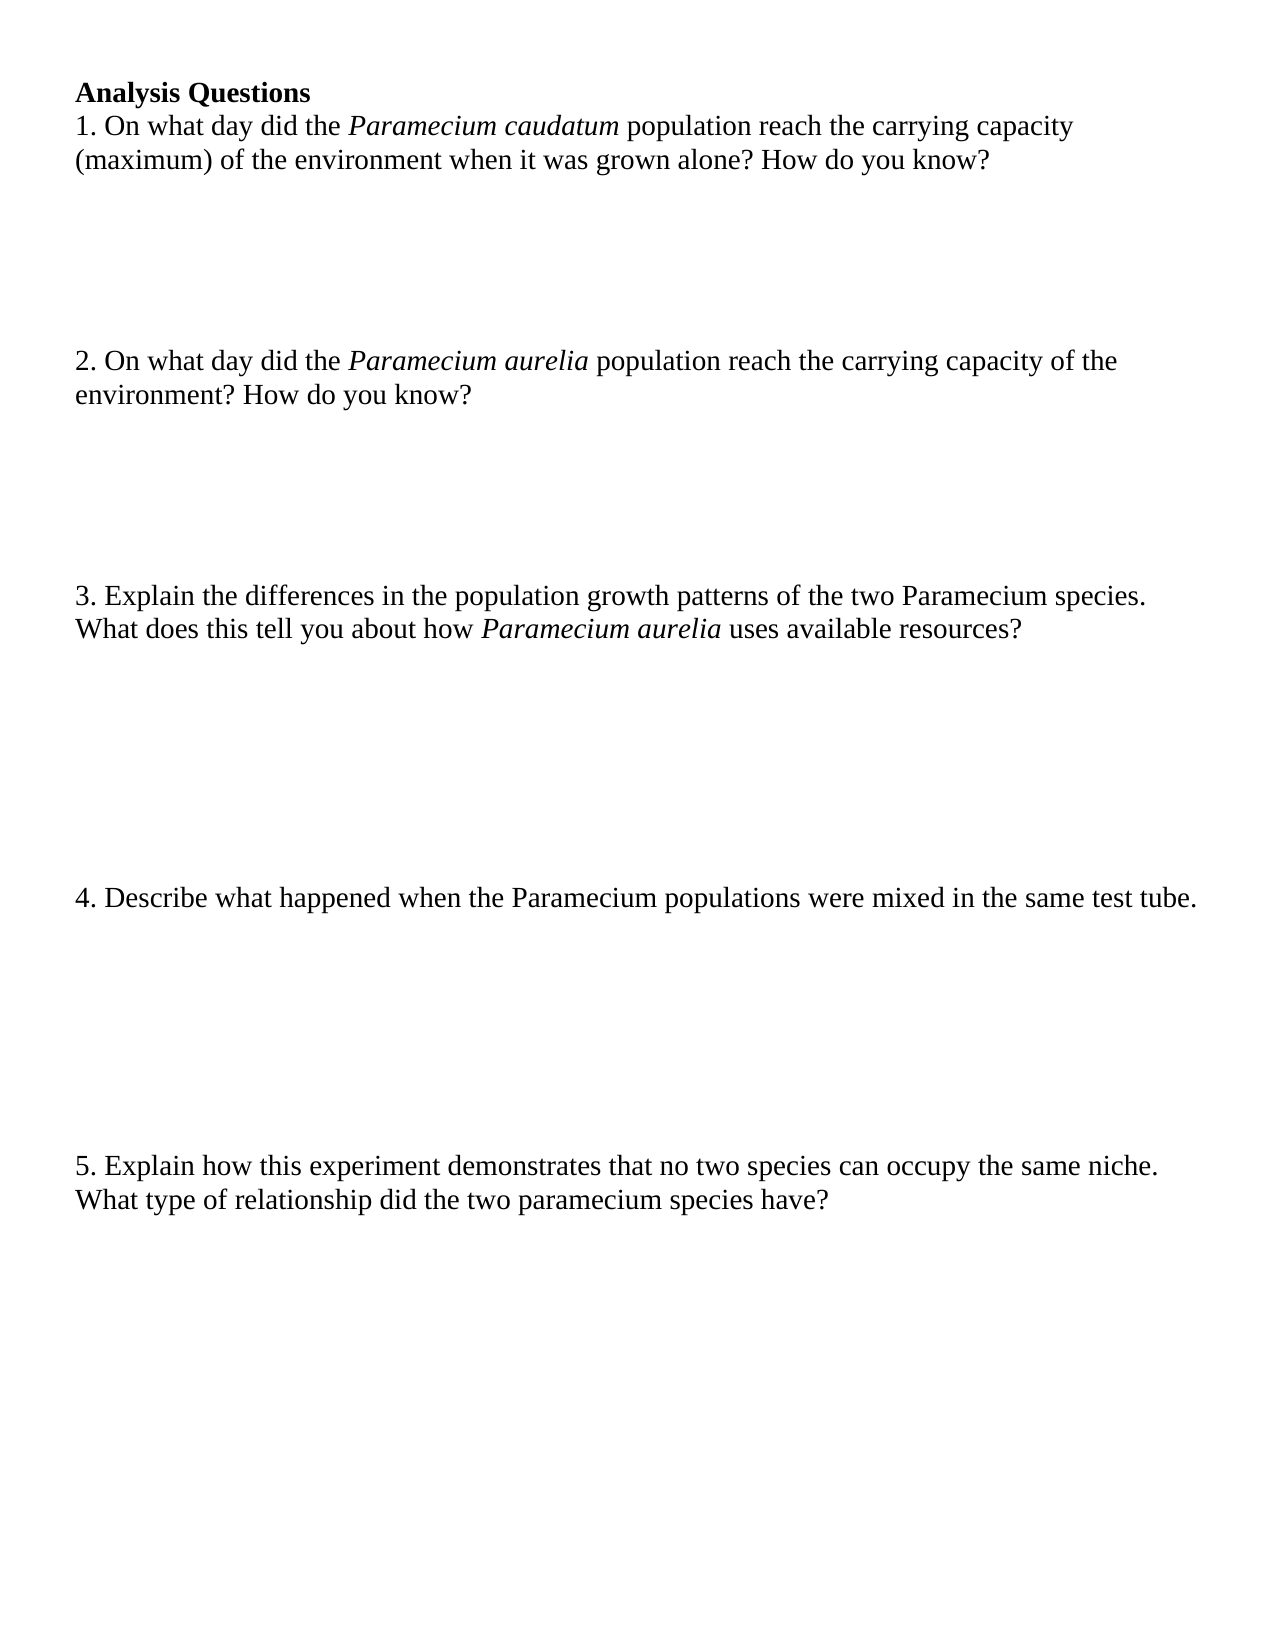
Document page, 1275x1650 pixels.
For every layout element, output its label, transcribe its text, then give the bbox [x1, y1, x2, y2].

text 3. Explain the differences in the population growth patterns of the two Paramecium species. What does this tell you about how Paramecium aurelia uses available resources? [75, 578, 1200, 645]
text 2. On what day did the Paramecium aurelia population reach the carrying capacity of the environment? How do you know? [75, 343, 1200, 410]
text 5. Explain how this experiment demonstrates that no two species can occupy the same niche. What type of relationship did the two paramecium species have? [75, 1148, 1200, 1215]
text 1. On what day did the Paramecium caudatum population reach the carrying capacity (maximum) of the environment when it was grown alone? How do you know? [75, 108, 1200, 176]
text Analysis Questions [75, 75, 1200, 108]
text 4. Describe what happened when the Paramecium populations were mixed in the same test tube. [75, 880, 1200, 913]
